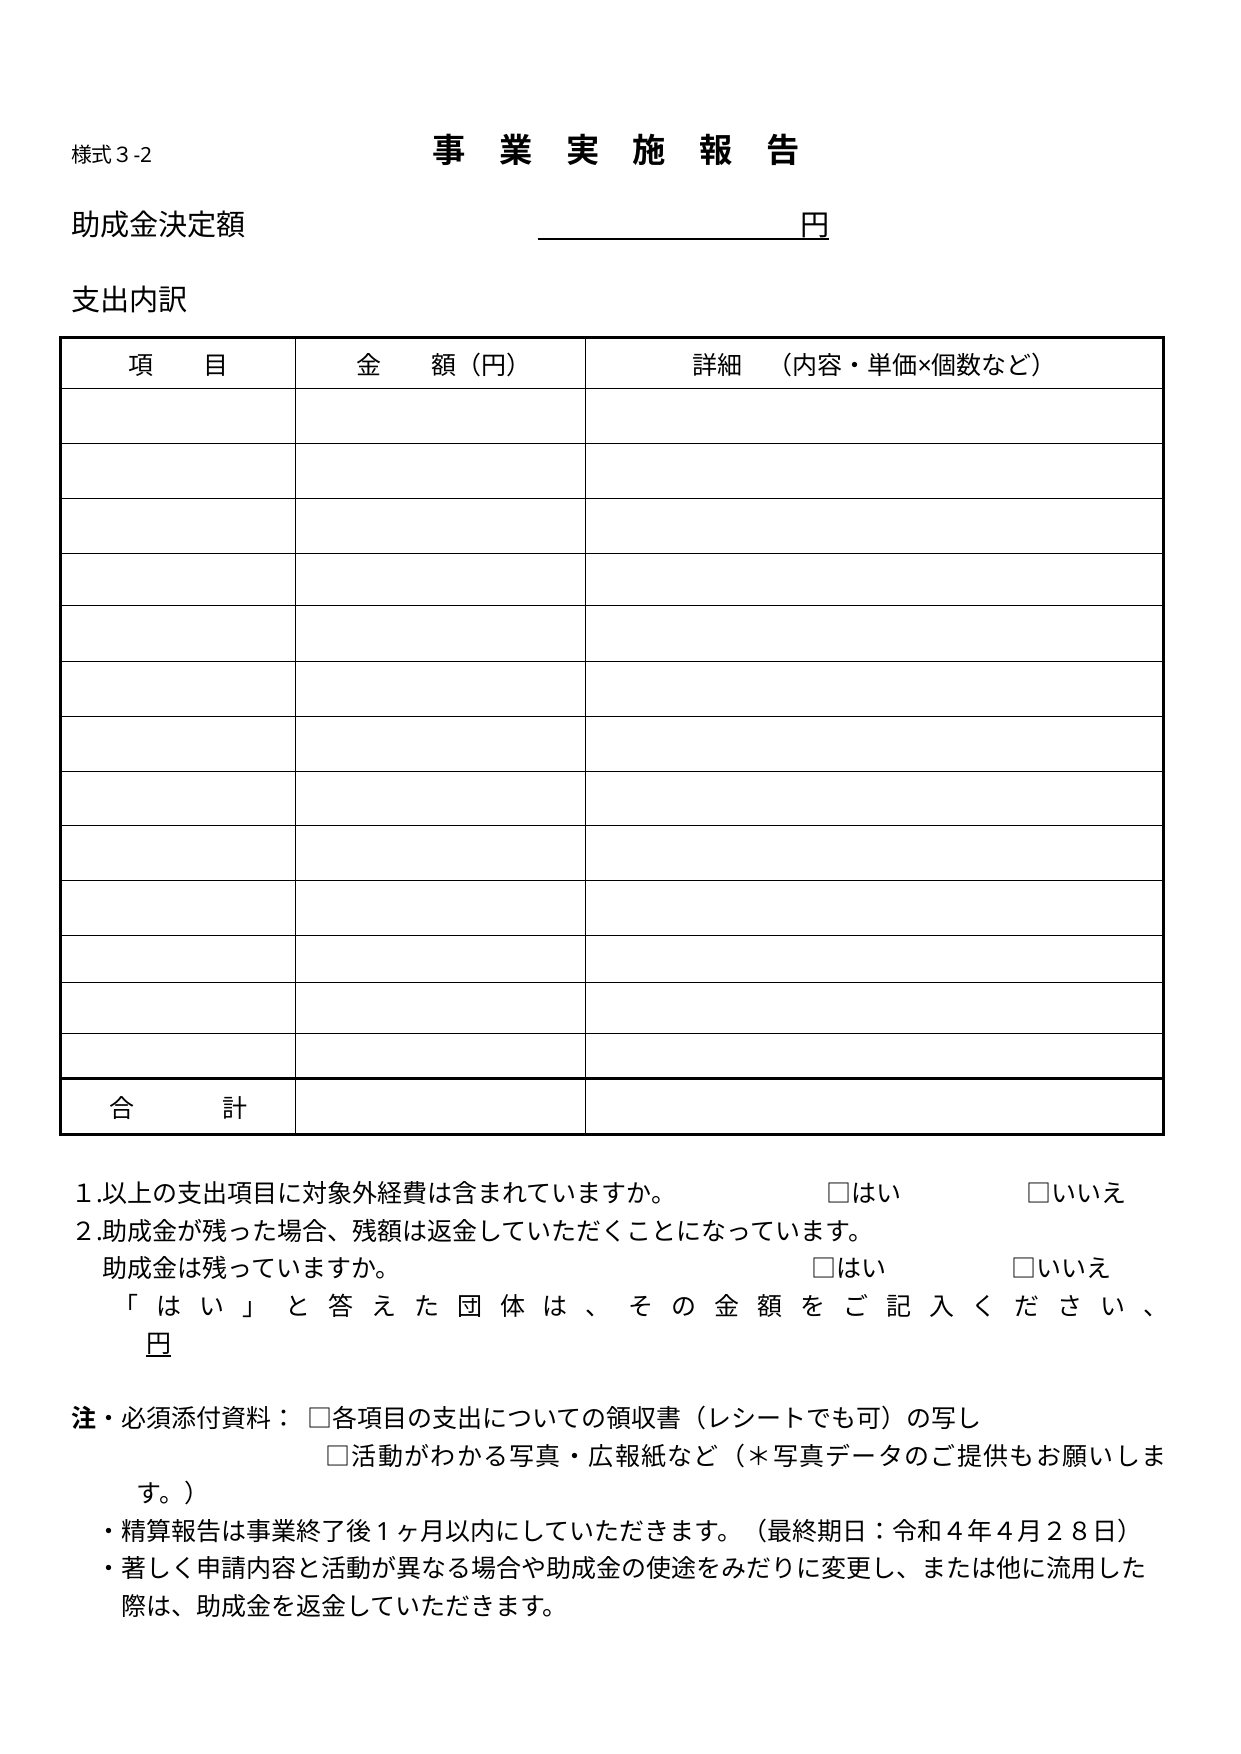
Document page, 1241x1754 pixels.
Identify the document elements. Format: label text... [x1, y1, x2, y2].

table_header 金 額（円） [296, 339, 585, 388]
table_cell [296, 772, 585, 825]
table_cell [62, 499, 295, 553]
table_cell [586, 826, 1162, 880]
table_cell [62, 717, 295, 771]
table_cell [296, 936, 585, 982]
text 助成金は残っていますか。 □はい □いいえ [27, 1248, 1169, 1286]
table_cell [586, 936, 1162, 982]
text 注・必須添付資料： □各項目の支出についての領収書（レシートでも可）の写し [71, 1398, 1169, 1436]
table_cell [296, 717, 585, 771]
text １.以上の支出項目に対象外経費は含まれていますか。 □はい □いいえ [71, 1173, 1169, 1211]
table_cell [296, 389, 585, 443]
table_cell [296, 881, 585, 934]
table_cell [586, 772, 1162, 825]
table_cell [586, 1080, 1162, 1132]
table_cell [586, 717, 1162, 771]
table_cell [586, 554, 1162, 605]
table_cell [62, 389, 295, 443]
table_cell [586, 1034, 1162, 1077]
table_cell [586, 389, 1162, 443]
table_cell [296, 1034, 585, 1077]
text □活動がわかる写真・広報紙など（＊写真データのご提供もお願いします。） [136, 1436, 1169, 1511]
table_cell [62, 606, 295, 661]
table_cell [62, 772, 295, 825]
table_cell [296, 554, 585, 605]
table_cell [62, 983, 295, 1033]
table_cell [296, 606, 585, 661]
table_cell [62, 662, 295, 716]
table_cell [62, 444, 295, 498]
table_cell [586, 983, 1162, 1033]
table_cell [62, 1034, 295, 1077]
text ２.助成金が残った場合、残額は返金していただくことになっています。 [71, 1211, 1169, 1248]
text 様式３-2 事 業 実 施 報 告 [71, 111, 1169, 186]
text 「はい」と答えた団体は、その金額をご記入ください、 円 [71, 1286, 1169, 1361]
table_cell [586, 881, 1162, 934]
table_header 詳細 （内容・単価×個数など） [586, 339, 1162, 388]
table_cell [296, 1080, 585, 1132]
text 支出内訳 [71, 261, 1169, 336]
table_cell 合 計 [62, 1080, 295, 1132]
text ・精算報告は事業終了後1ヶ月以内にしていただきます。（最終期日：令和４年４月２８日） [71, 1511, 1169, 1548]
table_cell [62, 826, 295, 880]
table_cell [62, 881, 295, 934]
table_header 項 目 [62, 339, 295, 388]
text 助成金決定額 円 [71, 186, 1169, 261]
table_cell [296, 444, 585, 498]
text 際は、助成金を返金していただきます。 [71, 1586, 1169, 1623]
table_cell [62, 936, 295, 982]
table_cell [296, 826, 585, 880]
table_cell [296, 662, 585, 716]
table_cell [586, 662, 1162, 716]
table_cell [296, 499, 585, 553]
table_cell [62, 554, 295, 605]
table_cell [586, 606, 1162, 661]
table_cell [296, 983, 585, 1033]
table_cell [586, 499, 1162, 553]
table_cell [586, 444, 1162, 498]
text ・著しく申請内容と活動が異なる場合や助成金の使途をみだりに変更し、または他に流用した [71, 1548, 1169, 1586]
